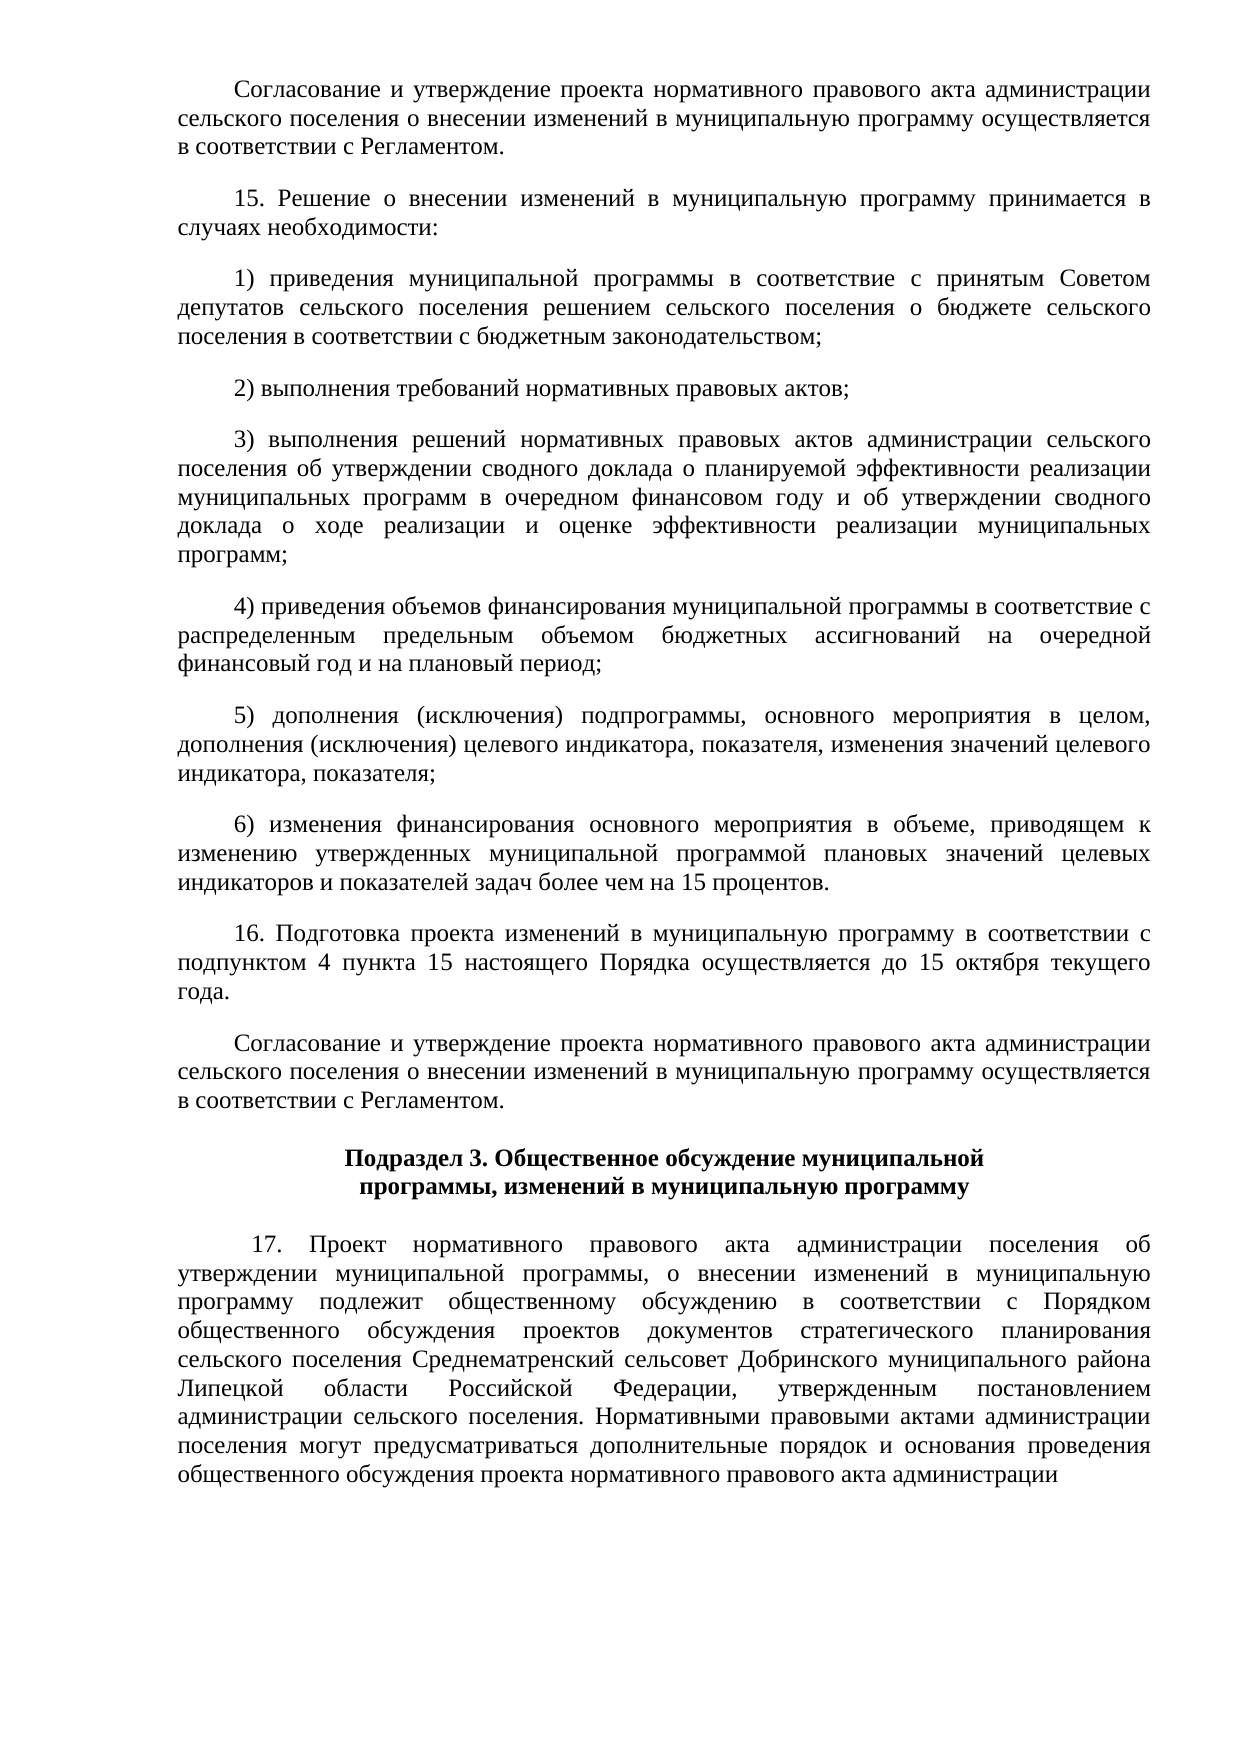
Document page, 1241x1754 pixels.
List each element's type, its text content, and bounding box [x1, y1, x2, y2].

text Согласование и утверждение проекта нормативного правового акта администрации сельского поселения о внесении изменений в муниципальную программу осуществляется в соответствии с Регламентом. [177, 1028, 1152, 1114]
text 16. Подготовка проекта изменений в муниципальную программу в соответствии с подпунктом 4 пункта 15 настоящего Порядка осуществляется до 15 октября текущего года. [177, 918, 1152, 1005]
text программы, изменений в муниципальную программу [177, 1171, 1152, 1200]
text 1) приведения муниципальной программы в соответствие с принятым Советом депутатов сельского поселения решением сельского поселения о бюджете сельского поселения в соответствии с бюджетным законодательством; [177, 263, 1152, 350]
text Подраздел 3. Общественное обсуждение муниципальной [177, 1143, 1152, 1171]
text 2) выполнения требований нормативных правовых актов; [177, 373, 1152, 401]
text Согласование и утверждение проекта нормативного правового акта администрации сельского поселения о внесении изменений в муниципальную программу осуществляется в соответствии с Регламентом. [177, 74, 1152, 160]
text 5) дополнения (исключения) подпрограммы, основного мероприятия в целом, дополнения (исключения) целевого индикатора, показателя, изменения значений целевого индикатора, показателя; [177, 700, 1152, 786]
text 15. Решение о внесении изменений в муниципальную программу принимается в случаях необходимости: [177, 183, 1152, 241]
text 6) изменения финансирования основного мероприятия в объеме, приводящем к изменению утвержденных муниципальной программой плановых значений целевых индикаторов и показателей задач более чем на 15 процентов. [177, 809, 1152, 896]
text 4) приведения объемов финансирования муниципальной программы в соответствие с распределенным предельным объемом бюджетных ассигнований на очередной финансовый год и на плановый период; [177, 591, 1152, 677]
text 17. Проект нормативного правового акта администрации поселения об утверждении муниципальной программы, о внесении изменений в муниципальную программу подлежит общественному обсуждению в соответствии с Порядком общественного обсуждения проектов документов стратегического планирования сельского поселения Среднематренский сельсовет Добринского муниципального района Липецкой области Российской Федерации, утвержденным постановлением администрации сельского поселения. Нормативными правовыми актами администрации поселения могут предусматриваться дополнительные порядок и основания проведения общественного обсуждения проекта нормативного правового акта администрации [177, 1229, 1152, 1488]
text 3) выполнения решений нормативных правовых актов администрации сельского поселения об утверждении сводного доклада о планируемой эффективности реализации муниципальных программ в очередном финансовом году и об утверждении сводного доклада о ходе реализации и оценке эффективности реализации муниципальных программ; [177, 424, 1152, 568]
